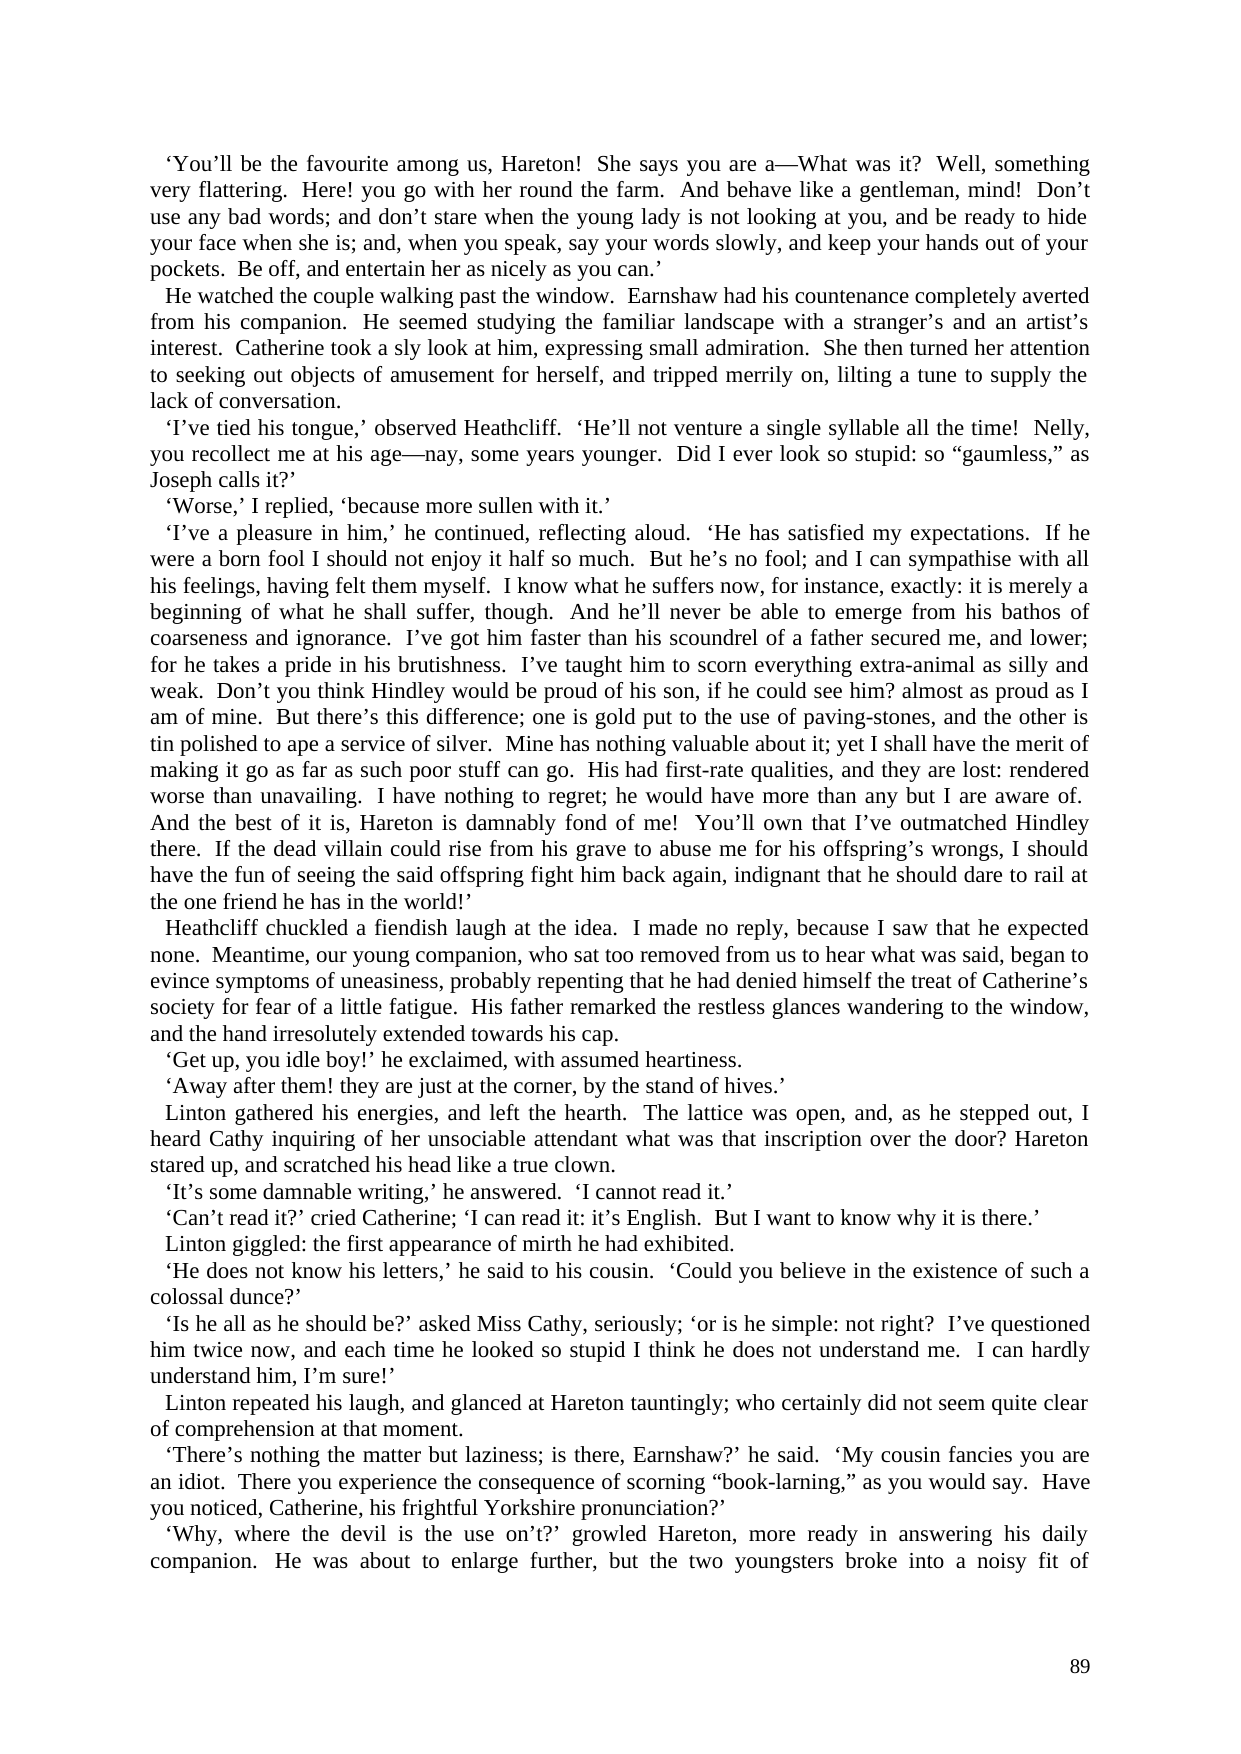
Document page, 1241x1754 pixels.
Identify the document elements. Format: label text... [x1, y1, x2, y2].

text ‘Is he all as he should be?’ asked Miss Cathy, seriously; ‘or is he simple: not right? I’ve questioned him twice now, and each time he looked so stupid I think he does not understand me. I can hardly understand him, I’m sure!’ [150, 1309, 1090, 1389]
text ‘You’ll be the favourite among us, Hareton! She says you are a—What was it? Well, something very flattering. Here! you go with her round the farm. And behave like a gentleman, mind! Don’t use any bad words; and don’t stare when the young lady is not looking at you, and be ready to hide your face when she is; and, when you speak, say your words slowly, and keep your hands out of your pockets. Be off, and entertain her as nicely as you can.’ [150, 150, 1090, 282]
text ‘He does not know his letters,’ he said to his cousin. ‘Could you believe in the existence of such a colossal dunce?’ [150, 1257, 1090, 1309]
text ‘It’s some damnable writing,’ he answered. ‘I cannot read it.’ [150, 1178, 1090, 1204]
text ‘Away after them! they are just at the corner, by the stand of hives.’ [150, 1072, 1090, 1099]
text ‘There’s nothing the matter but laziness; is there, Earnshaw?’ he said. ‘My cousin fancies you are an idiot. There you experience the consequence of scorning “book-larning,” as you would say. Have you noticed, Catherine, his frightful Yorkshire pronunciation?’ [150, 1441, 1090, 1520]
text ‘Can’t read it?’ cried Catherine; ‘I can read it: it’s English. But I want to know why it is there.’ [150, 1204, 1090, 1231]
text Heathcliff chuckled a fiendish laugh at the idea. I made no reply, because I saw that he expected none. Meantime, our young companion, who sat too removed from us to hear what was said, began to evince symptoms of uneasiness, probably repenting that he had denied himself the treat of Catherine’s society for fear of a little fatigue. His father remarked the restless glances wandering to the window, and the hand irresolutely extended towards his cap. [150, 914, 1090, 1046]
text He watched the couple walking past the window. Earnshaw had his countenance completely averted from his companion. He seemed studying the familiar landscape with a stranger’s and an artist’s interest. Catherine took a sly look at him, expressing small admiration. She then turned her attention to seeking out objects of amusement for herself, and tripped merrily on, lilting a tune to supply the lack of conversation. [150, 282, 1090, 413]
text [150, 1520, 1090, 1573]
text ‘I’ve a pleasure in him,’ he continued, reflecting aloud. ‘He has satisfied my expectations. If he were a born fool I should not enjoy it half so much. But he’s no fool; and I can sympathise with all his feelings, having felt them myself. I know what he suffers now, for instance, exactly: it is merely a beginning of what he shall suffer, though. And he’ll never be able to emerge from his bathos of coarseness and ignorance. I’ve got him faster than his scoundrel of a father secured me, and lower; for he takes a pride in his brutishness. I’ve taught him to scorn everything extra-animal as silly and weak. Don’t you think Hindley would be proud of his son, if he could see him? almost as proud as I am of mine. But there’s this difference; one is gold put to the use of paving-stones, and the other is tin polished to ape a service of silver. Mine has nothing valuable about it; yet I shall have the merit of making it go as far as such poor stuff can go. His had first-rate qualities, and they are lost: rendered worse than unavailing. I have nothing to regret; he would have more than any but I are aware of. And the best of it is, Hareton is damnably fond of me! You’ll own that I’ve outmatched Hindley there. If the dead villain could rise from his grave to abuse me for his offspring’s wrongs, I should have the fun of seeing the said offspring fight him back again, indignant that he should dare to rail at the one friend he has in the world!’ [150, 519, 1090, 914]
text ‘Get up, you idle boy!’ he exclaimed, with assumed heartiness. [150, 1046, 1090, 1072]
text ‘Worse,’ I replied, ‘because more sullen with it.’ [150, 493, 1090, 519]
text ‘I’ve tied his tongue,’ observed Heathcliff. ‘He’ll not venture a single syllable all the time! Nelly, you recollect me at his age—nay, some years younger. Did I ever look so stupid: so “gaumless,” as Joseph calls it?’ [150, 413, 1090, 493]
text Linton repeated his laugh, and glanced at Hareton tauntingly; who certainly did not seem quite clear of comprehension at that moment. [150, 1389, 1090, 1441]
text Linton giggled: the first appearance of mirth he had exhibited. [150, 1231, 1090, 1257]
text Linton gathered his energies, and left the hearth. The lattice was open, and, as he stepped out, I heard Cathy inquiring of her unsociable attendant what was that inscription over the door? Hareton stared up, and scratched his head like a true clown. [150, 1099, 1090, 1178]
